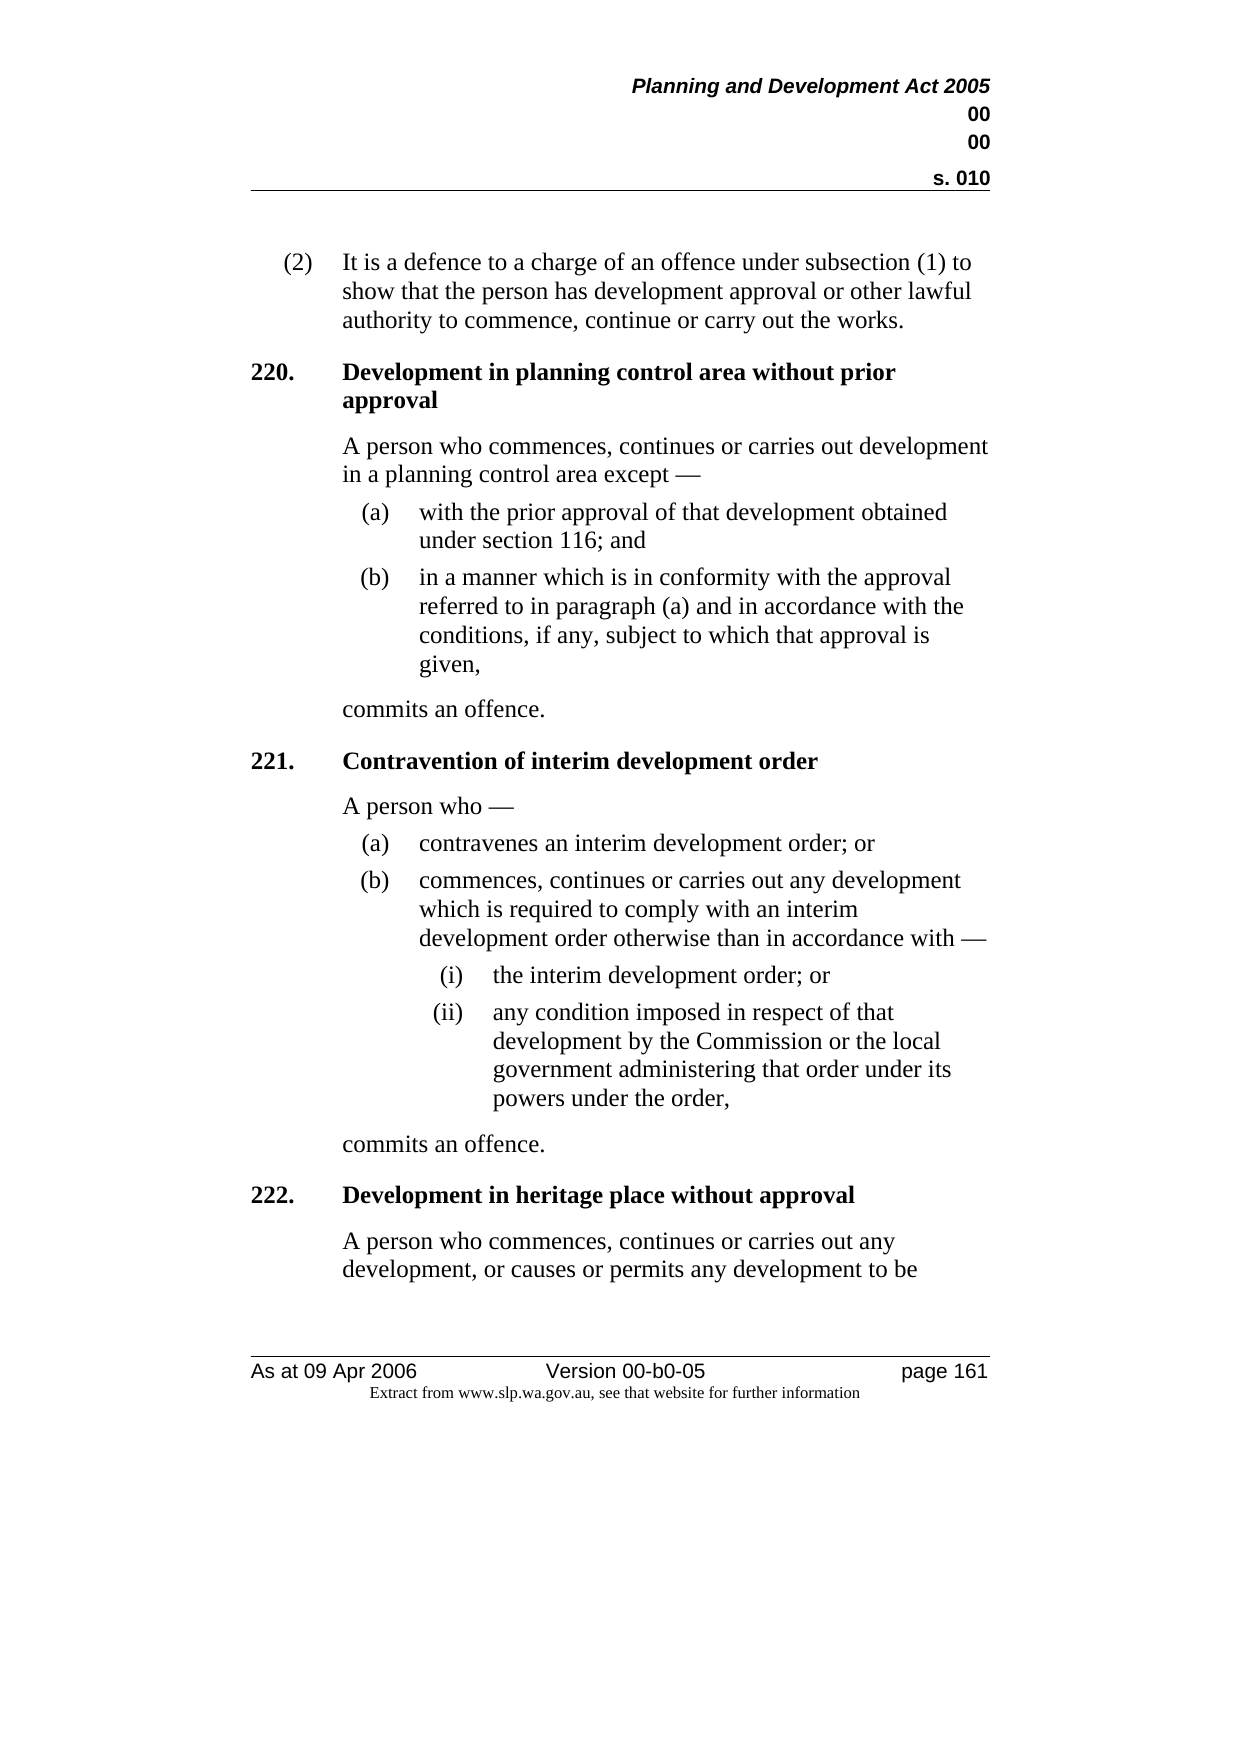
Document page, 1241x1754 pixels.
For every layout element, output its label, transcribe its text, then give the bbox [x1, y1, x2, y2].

text (a) contravenes an interim development order; or [251, 828, 990, 857]
text (2) It is a defence to a charge of an offence under subsection (1) to show that the person has development approval or other lawful authority to commence, continue or carry out the works. [251, 247, 990, 334]
text (b) in a manner which is in conformity with the approval referred to in paragraph (a) and in accordance with the conditions, if any, subject to which that approval is given, [251, 562, 990, 677]
text (a) with the prior approval of that development obtained under section 116; and [251, 497, 990, 554]
text (b) commences, continues or carries out any development which is required to comply with an interim development order otherwise than in accordance with — [251, 865, 990, 952]
text A person who commences, continues or carries out development in a planning control area except — [251, 431, 990, 488]
text (i) the interim development order; or [251, 960, 990, 989]
subtitle 222. Development in heritage place without approval [251, 1180, 990, 1209]
subtitle 221. Contravention of interim development order [251, 746, 990, 774]
text commits an offence. [251, 1129, 990, 1157]
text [251, 1226, 990, 1283]
text commits an offence. [251, 694, 990, 723]
text (ii) any condition imposed in respect of that development by the Commission or the local government administering that order under its powers under the order, [251, 997, 990, 1112]
text A person who — [251, 791, 990, 820]
subtitle 220. Development in planning control area without prior approval [251, 357, 990, 414]
